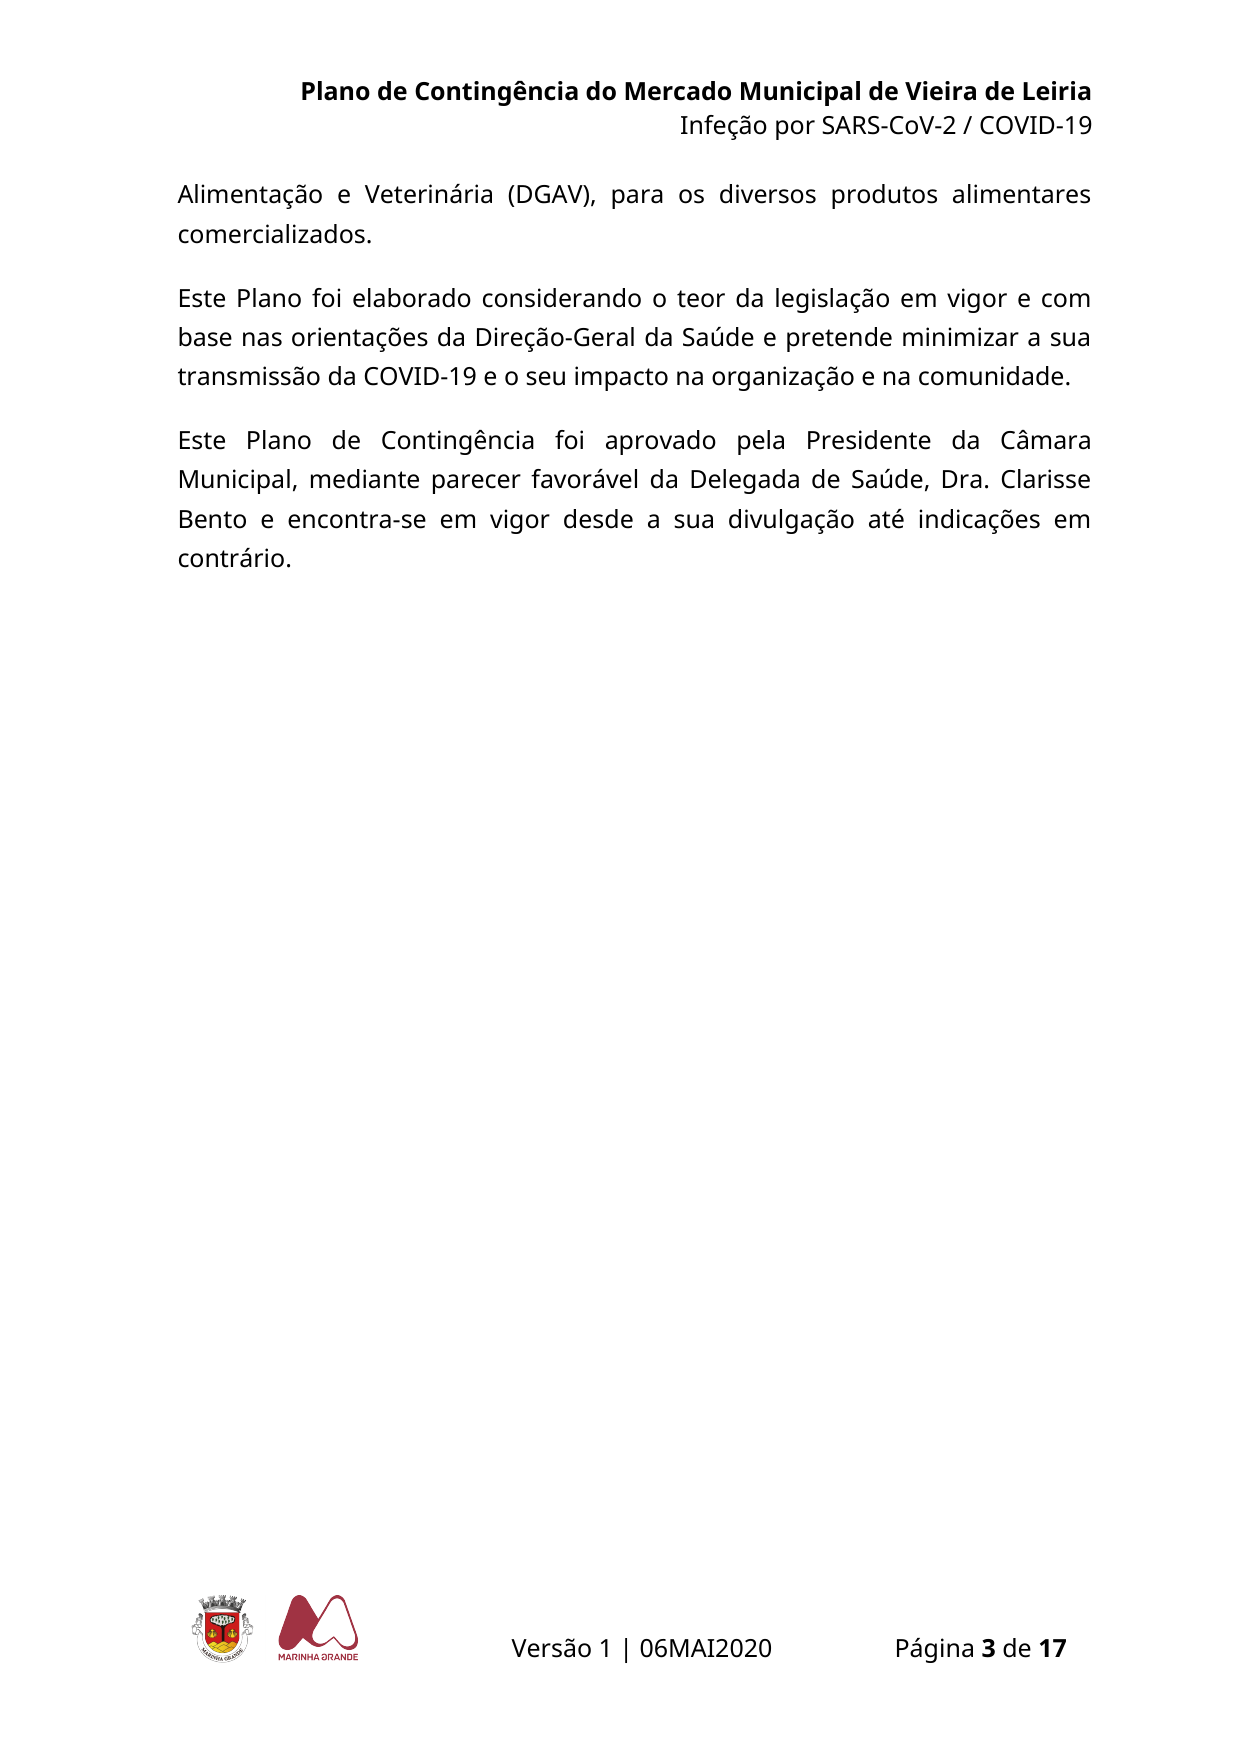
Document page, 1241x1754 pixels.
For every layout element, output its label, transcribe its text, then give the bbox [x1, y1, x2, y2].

text Este Plano de Contingência foi aprovado pela Presidente da Câmara Municipal, mediante parecer favorável da Delegada de Saúde, Dra. Clarisse Bento e encontra-se em vigor desde a sua divulgação até indicações em contrário. [177, 423, 1093, 574]
text Este Plano foi elaborado considerando o teor da legislação em vigor e com base nas orientações da Direção-Geral da Saúde e pretende minimizar a sua transmissão da COVID-19 e o seu impacto na organização e na comunidade. [177, 281, 1093, 393]
picture [188, 1591, 361, 1665]
